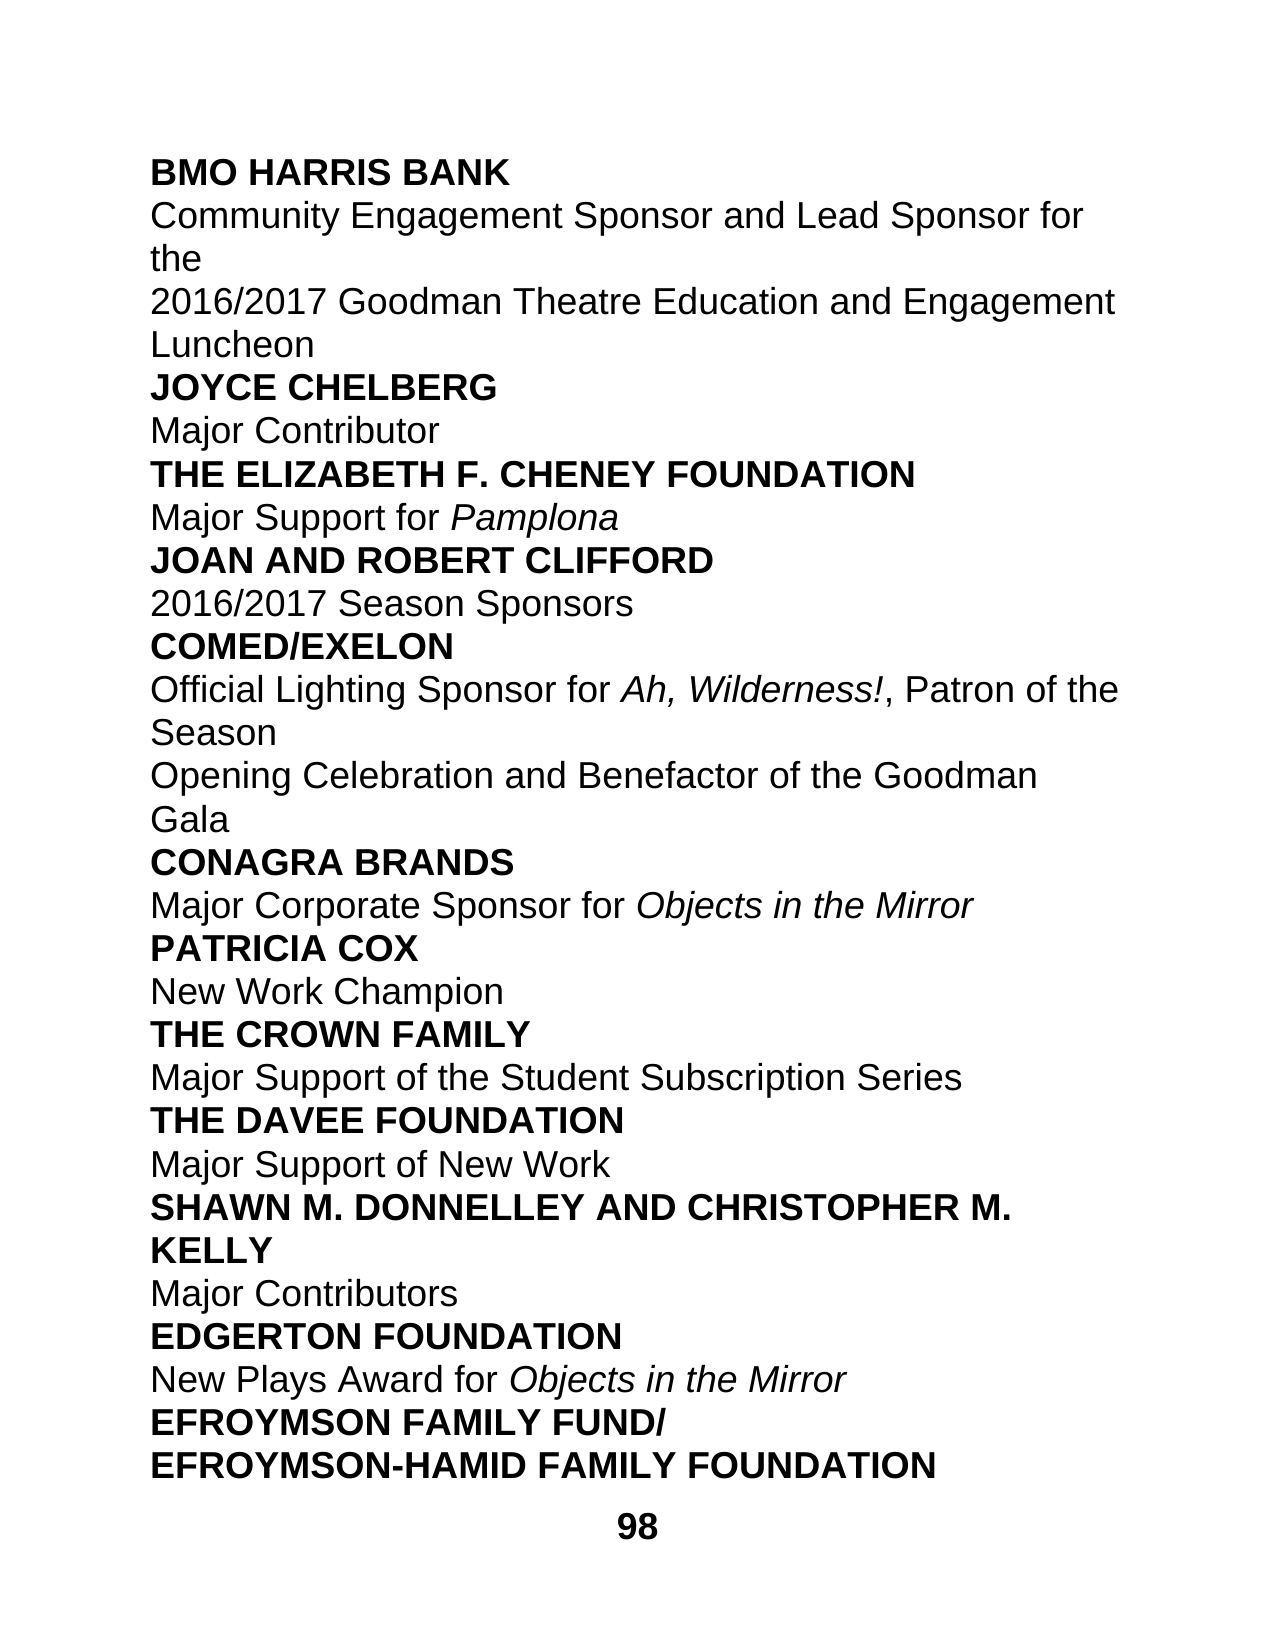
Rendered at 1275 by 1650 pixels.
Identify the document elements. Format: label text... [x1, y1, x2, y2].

text 2016/2017 Goodman Theatre Education and Engagement Luncheon [150, 279, 1125, 366]
text PATRICIA COX [150, 926, 1125, 969]
text JOAN AND ROBERT CLIFFORD [150, 538, 1125, 581]
text Opening Celebration and Benefactor of the Goodman Gala [150, 754, 1125, 840]
text SHAWN M. DONNELLEY AND CHRISTOPHER M. KELLY [150, 1185, 1125, 1271]
text CONAGRA BRANDS [150, 840, 1125, 883]
text THE CROWN FAMILY [150, 1012, 1125, 1056]
text Major Support of the Student Subscription Series [150, 1056, 1125, 1099]
text Major Support for Pamplona [150, 495, 1125, 538]
text EFROYMSON FAMILY FUND/ [150, 1401, 1125, 1444]
text New Plays Award for Objects in the Mirror [150, 1357, 1125, 1401]
text Major Contributors [150, 1271, 1125, 1314]
text Major Support of New Work [150, 1142, 1125, 1185]
text EFROYMSON-HAMID FAMILY FOUNDATION [150, 1444, 1125, 1487]
text Community Engagement Sponsor and Lead Sponsor for the [150, 193, 1125, 279]
text Major Corporate Sponsor for Objects in the Mirror [150, 883, 1125, 926]
text Official Lighting Sponsor for Ah, Wilderness!, Patron of the Season [150, 667, 1125, 754]
text COMED/EXELON [150, 624, 1125, 667]
text 2016/2017 Season Sponsors [150, 581, 1125, 624]
text BMO HARRIS BANK [150, 150, 1125, 193]
text JOYCE CHELBERG [150, 366, 1125, 409]
text EDGERTON FOUNDATION [150, 1314, 1125, 1357]
text THE ELIZABETH F. CHENEY FOUNDATION [150, 452, 1125, 495]
text THE DAVEE FOUNDATION [150, 1099, 1125, 1142]
text New Work Champion [150, 969, 1125, 1012]
text Major Contributor [150, 409, 1125, 452]
